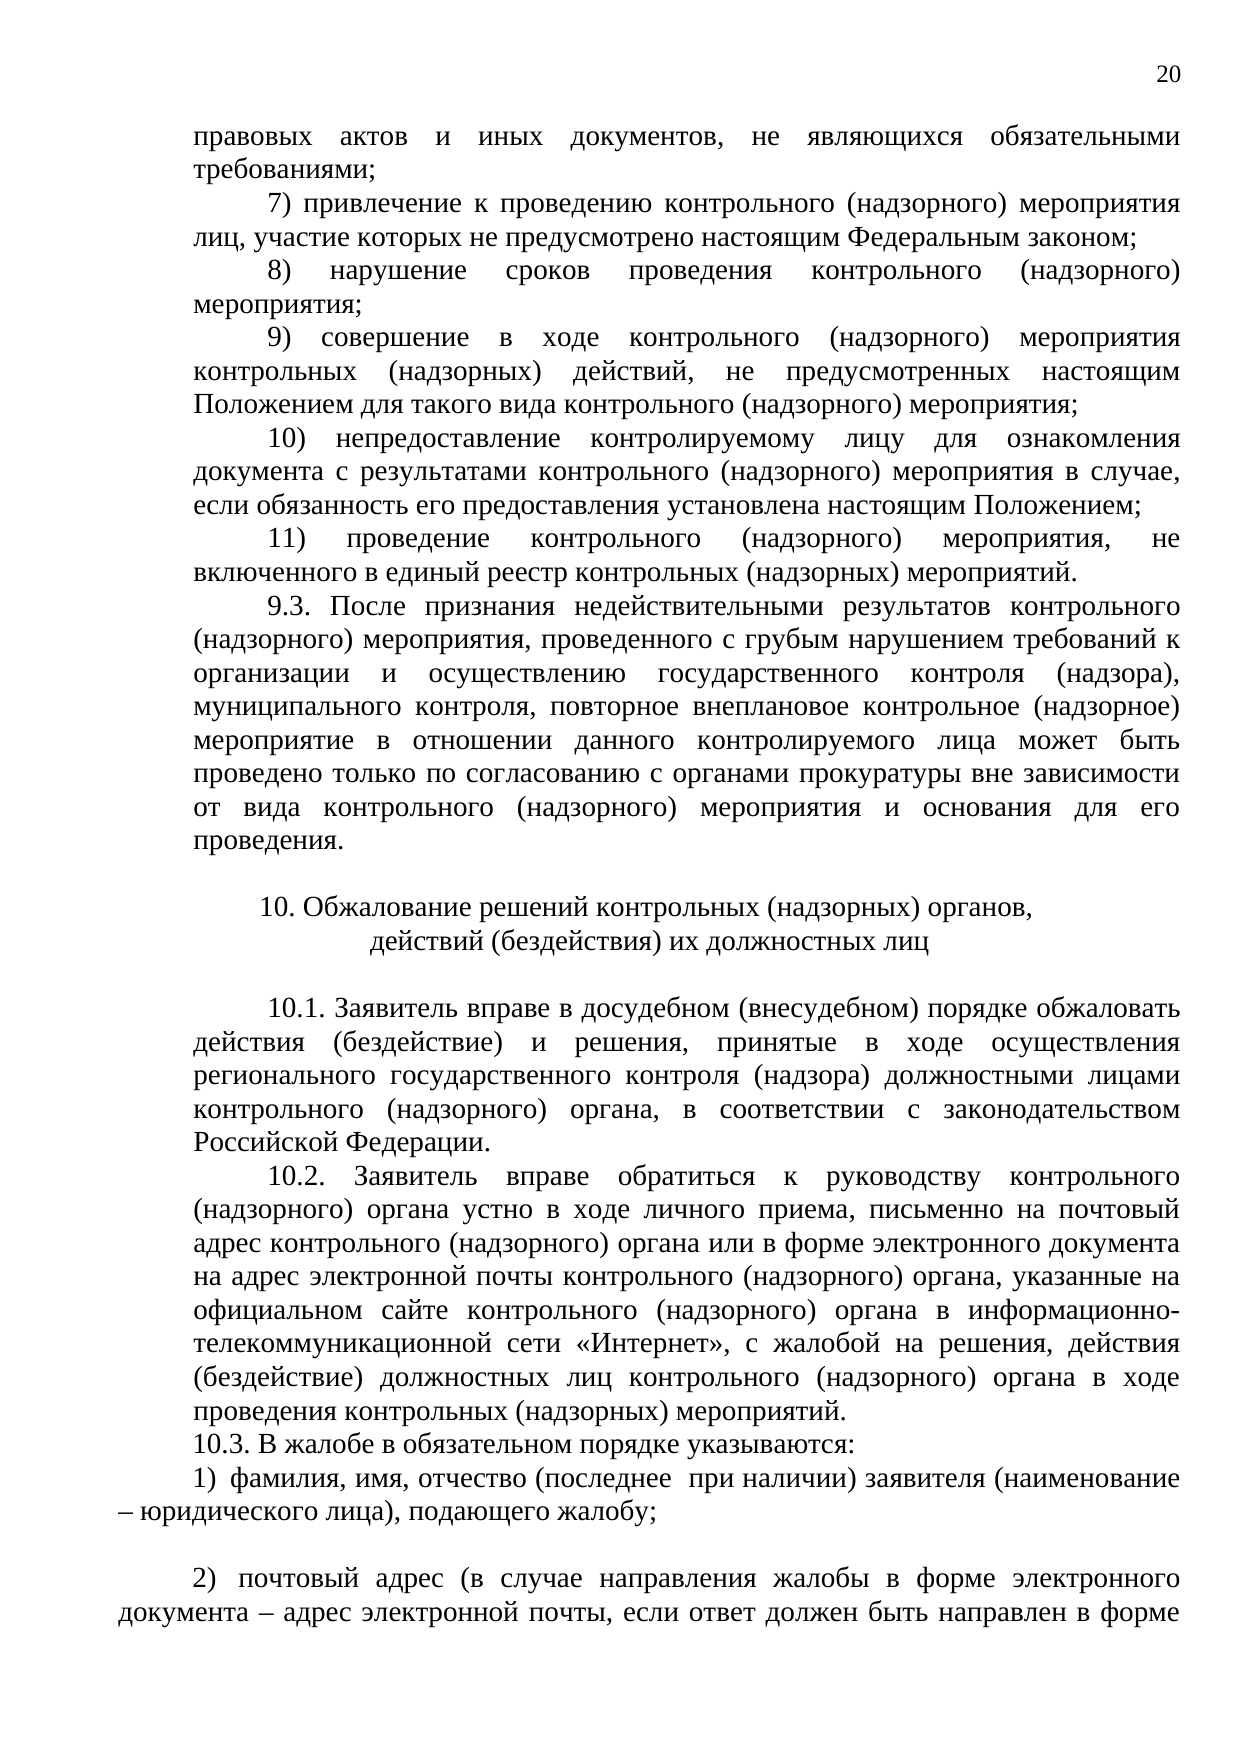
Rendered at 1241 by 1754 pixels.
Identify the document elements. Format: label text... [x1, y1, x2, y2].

text 9.3. После признания недействительными результатов контрольного (надзорного) мероприятия, проведенного с грубым нарушением требований к организации и осуществлению государственного контроля (надзора), муниципального контроля, повторное внеплановое контрольное (надзорное) мероприятие в отношении данного контролируемого лица может быть проведено только по согласованию с органами прокуратуры вне зависимости от вида контрольного (надзорного) мероприятия и основания для его проведения. [193, 588, 1181, 856]
text 8) нарушение сроков проведения контрольного (надзорного) мероприятия; [193, 252, 1181, 319]
list фамилия, имя, отчество (последнее при наличии) заявителя (наименование – юридического лица), подающего жалобу; [118, 1460, 1181, 1527]
title 10. Обжалование решений контрольных (надзорных) органов, действий (бездействия) их должностных лиц [118, 889, 1181, 957]
text 7) привлечение к проведению контрольного (надзорного) мероприятия лиц, участие которых не предусмотрено настоящим Федеральным законом; [193, 185, 1181, 252]
list 10.3. В жалобе в обязательном порядке указываются: [118, 1426, 1181, 1460]
text 10.1. Заявитель вправе в досудебном (внесудебном) порядке обжаловать действия (бездействие) и решения, принятые в ходе осуществления регионального государственного контроля (надзора) должностными лицами контрольного (надзорного) органа, в соответствии с законодательством Российской Федерации. [193, 990, 1181, 1158]
text 10.2. Заявитель вправе обратиться к руководству контрольного (надзорного) органа устно в ходе личного приема, письменно на почтовый адрес контрольного (надзорного) органа или в форме электронного документа на адрес электронной почты контрольного (надзорного) органа, указанные на официальном сайте контрольного (надзорного) органа в информационно-телекоммуникационной сети «Интернет», с жалобой на решения, действия (бездействие) должностных лиц контрольного (надзорного) органа в ходе проведения контрольных (надзорных) мероприятий. [193, 1158, 1181, 1426]
text 9) совершение в ходе контрольного (надзорного) мероприятия контрольных (надзорных) действий, не предусмотренных настоящим Положением для такого вида контрольного (надзорного) мероприятия; [193, 319, 1181, 420]
text 10) непредоставление контролируемому лицу для ознакомления документа с результатами контрольного (надзорного) мероприятия в случае, если обязанность его предоставления установлена настоящим Положением; [193, 420, 1181, 521]
text 11) проведение контрольного (надзорного) мероприятия, не включенного в единый реестр контрольных (надзорных) мероприятий. [193, 521, 1181, 588]
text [193, 118, 1181, 185]
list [118, 1560, 1181, 1627]
